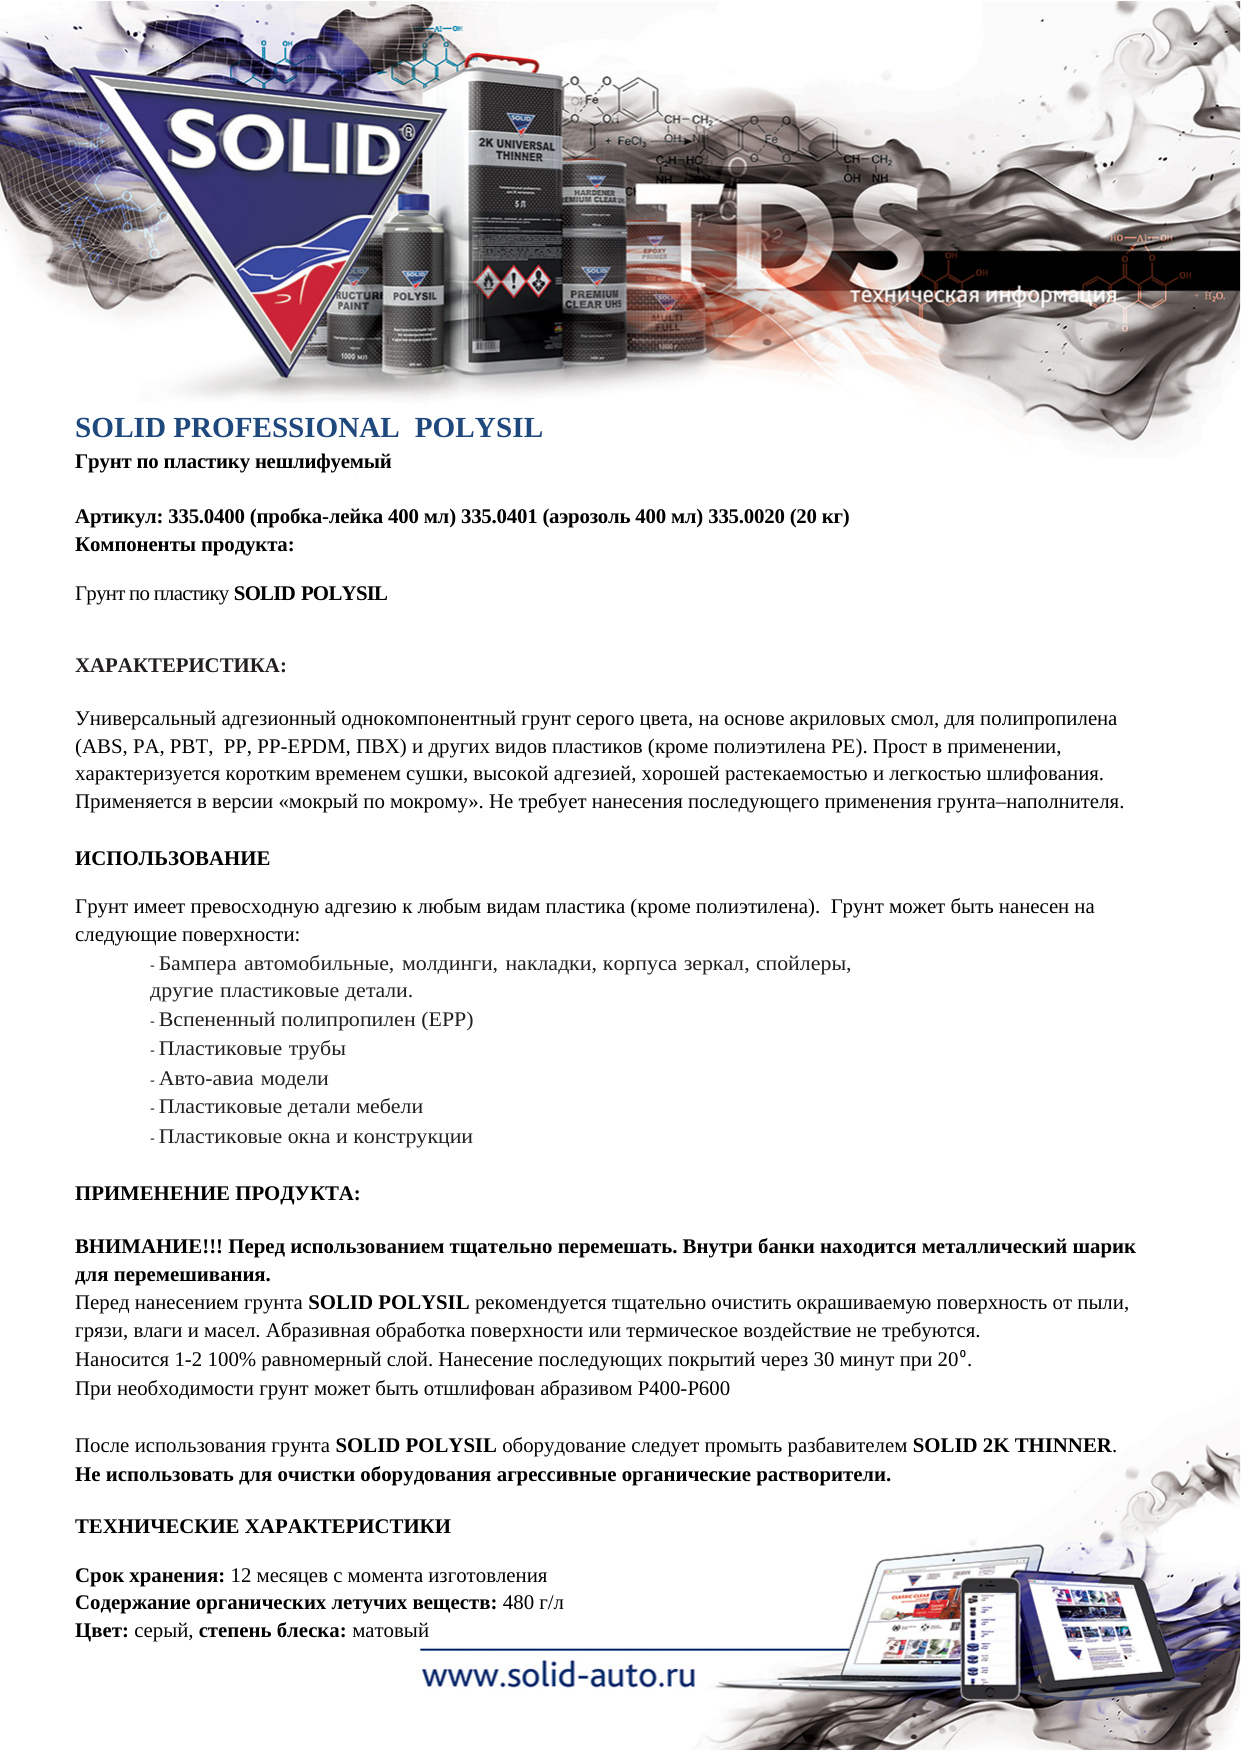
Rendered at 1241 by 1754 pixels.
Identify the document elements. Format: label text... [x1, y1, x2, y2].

text Грунт по пластику нешлифуемый [75, 449, 1165, 473]
text При необходимости грунт может быть отшлифован абразивом Р400-Р600 [75, 1376, 1165, 1400]
subtitle ХАРАКТЕРИСТИКА: [75, 653, 1165, 677]
text Перед нанесением грунта SOLID POLYSIL рекомендуется тщательно очистить окрашиваемую поверхность от пыли, грязи, влаги и масел. Абразивная обработка поверхности или термическое воздействие не требуются. [75, 1290, 1165, 1342]
text Универсальный адгезионный однокомпонентный грунт серого цвета, на основе акриловых смол, для полипропилена (ABS, PA, PBT, PP, PP-EPDM, ПВХ) и других видов пластиков (кроме полиэтилена PE). Прост в применении, характеризуется коротким временем сушки, высокой адгезией, хорошей растекаемостью и легкостью шлифования. Применяется в версии «мокрый по мокрому». Не требует нанесения последующего применения грунта–наполнителя. [75, 706, 1165, 813]
text Артикул: 335.0400 (пробка-лейка 400 мл) 335.0401 (аэрозоль 400 мл) 335.0020 (20 кг) [75, 504, 1165, 528]
text Грунт имеет превосходную адгезию к любым видам пластика (кроме полиэтилена). Грунт может быть нанесен на следующие поверхности: [75, 894, 1165, 946]
text Грунт по пластику SOLID POLYSIL [75, 581, 962, 605]
text Цвет: серый, степень блеска: матовый [75, 1618, 1165, 1642]
list Бампера автомобильные, молдинги, накладки, корпуса зеркал, спойлеры, другие пластиковые детали. [150, 951, 858, 1002]
picture [0, 0, 1241, 1754]
text Не использовать для очистки оборудования агрессивные органические растворители. [75, 1461, 1165, 1486]
list Пластиковые трубы [150, 1036, 1165, 1060]
text ПРИМЕНЕНИЕ ПРОДУКТА: [75, 1181, 1165, 1205]
list Пластиковые детали мебели [150, 1094, 1165, 1118]
text Наносится 1-2 100% равномерный слой. Нанесение последующих покрытий через 30 минут при 20⁰. [75, 1346, 1165, 1372]
text SOLID PROFESSIONAL POLYSIL [75, 410, 1165, 444]
text ТЕХНИЧЕСКИЕ ХАРАКТЕРИСТИКИ [75, 1514, 1165, 1538]
text После использования грунта SOLID POLYSIL оборудование следует промыть разбавителем SOLID 2K THINNER. [75, 1433, 1165, 1457]
text ИСПОЛЬЗОВАНИЕ [75, 846, 1165, 869]
text Срок хранения: 12 месяцев с момента изготовления [75, 1562, 1165, 1587]
subtitle Компоненты продукта: [75, 532, 554, 556]
list Авто-авиа модели [150, 1065, 1165, 1089]
text ВНИМАНИЕ!!! Перед использованием тщательно перемешать. Внутри банки находится металлический шарик для перемешивания. [75, 1234, 1165, 1286]
list Пластиковые окна и конструкции [150, 1123, 1165, 1148]
text Содержание органических летучих веществ: 480 г/л [75, 1590, 1165, 1614]
list Вспененный полипропилен (ЕРР) [150, 1007, 1165, 1031]
